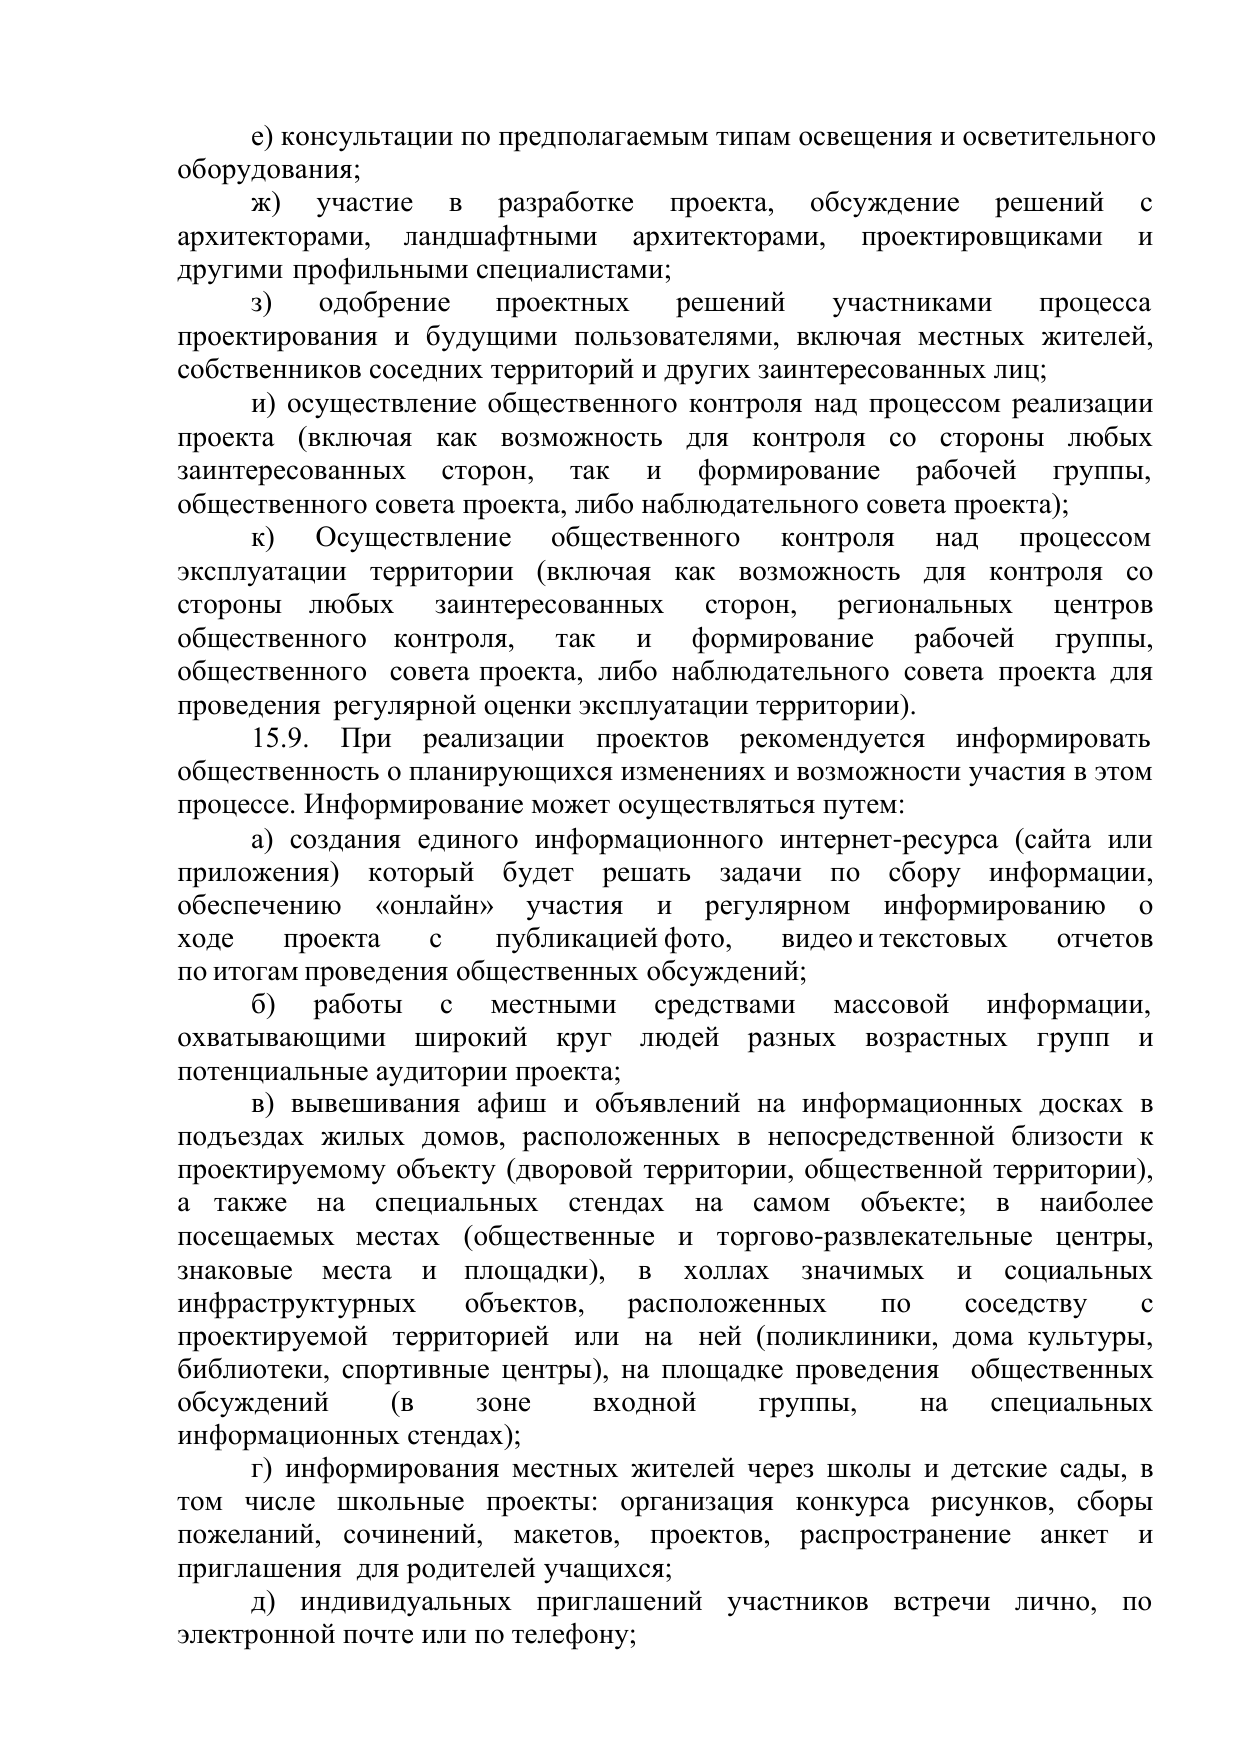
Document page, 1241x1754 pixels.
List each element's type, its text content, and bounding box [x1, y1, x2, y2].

text ж) участие в разработке проекта, обсуждение решений с архитекторами, ландшафтными архитекторами, проектировщиками и другими профильными специалистами; [177, 185, 1153, 284]
text г) информирования местных жителей через школы и детские сады, в том числе школьные проекты: организация конкурса рисунков, сборы пожеланий, сочинений, макетов, проектов, распространение анкет и приглашения для родителей учащихся; [177, 1451, 1153, 1583]
text д) индивидуальных приглашений участников встречи лично, по электронной почте или по телефону; [177, 1584, 1158, 1649]
text к) Осуществление общественного контроля над процессом эксплуатации территории (включая как возможность для контроля со стороны любых заинтересованных сторон, региональных центров общественного контроля, так и формирование рабочей группы, общественного совета проекта, либо наблюдательного совета проекта для проведения регулярной оценки эксплуатации территории). [177, 519, 1153, 721]
text б) работы с местными средствами массовой информации, охватывающими широкий круг людей разных возрастных групп и потенциальные аудитории проекта; [177, 987, 1153, 1086]
text е) консультации по предполагаемым типам освещения и осветительного оборудования; [177, 118, 1159, 185]
text 15.9. При реализации проектов рекомендуется информировать общественность о планирующихся изменениях и возможности участия в этом процессе. Информирование может осуществляться путем: [177, 721, 1153, 820]
text а) создания единого информационного интернет-ресурса (сайта или приложения) который будет решать задачи по сбору информации, обеспечению «онлайн» участия и регулярном информированию о ходе проекта с публикациейфото, видеоитекстовых отчетов поитогампроведения общественных обсуждений; [177, 820, 1153, 987]
text и) осуществление общественного контроля над процессом реализации проекта (включая как возможность для контроля со стороны любых заинтересованных сторон, так и формирование рабочей группы, общественного совета проекта, либо наблюдательного совета проекта); [177, 385, 1153, 519]
text в) вывешивания афиш и объявлений на информационных досках в подъездах жилых домов, расположенных в непосредственной близости к проектируемому объекту (дворовой территории, общественной территории), а также на специальных стендах на самом объекте; в наиболее посещаемых местах (общественные и торгово-развлекательные центры, знаковые места и площадки), в холлах значимых и социальных инфраструктурных объектов, расположенных по соседству с проектируемой территорией или на ней (поликлиники, дома культуры, библиотеки, спортивные центры), на площадке проведения общественных обсуждений (в зоне входной группы, на специальных информационных стендах); [177, 1086, 1154, 1450]
text з) одобрение проектных решений участниками процесса проектирования и будущими пользователями, включая местных жителей, собственников соседних территорий и других заинтересованных лиц; [177, 284, 1153, 385]
